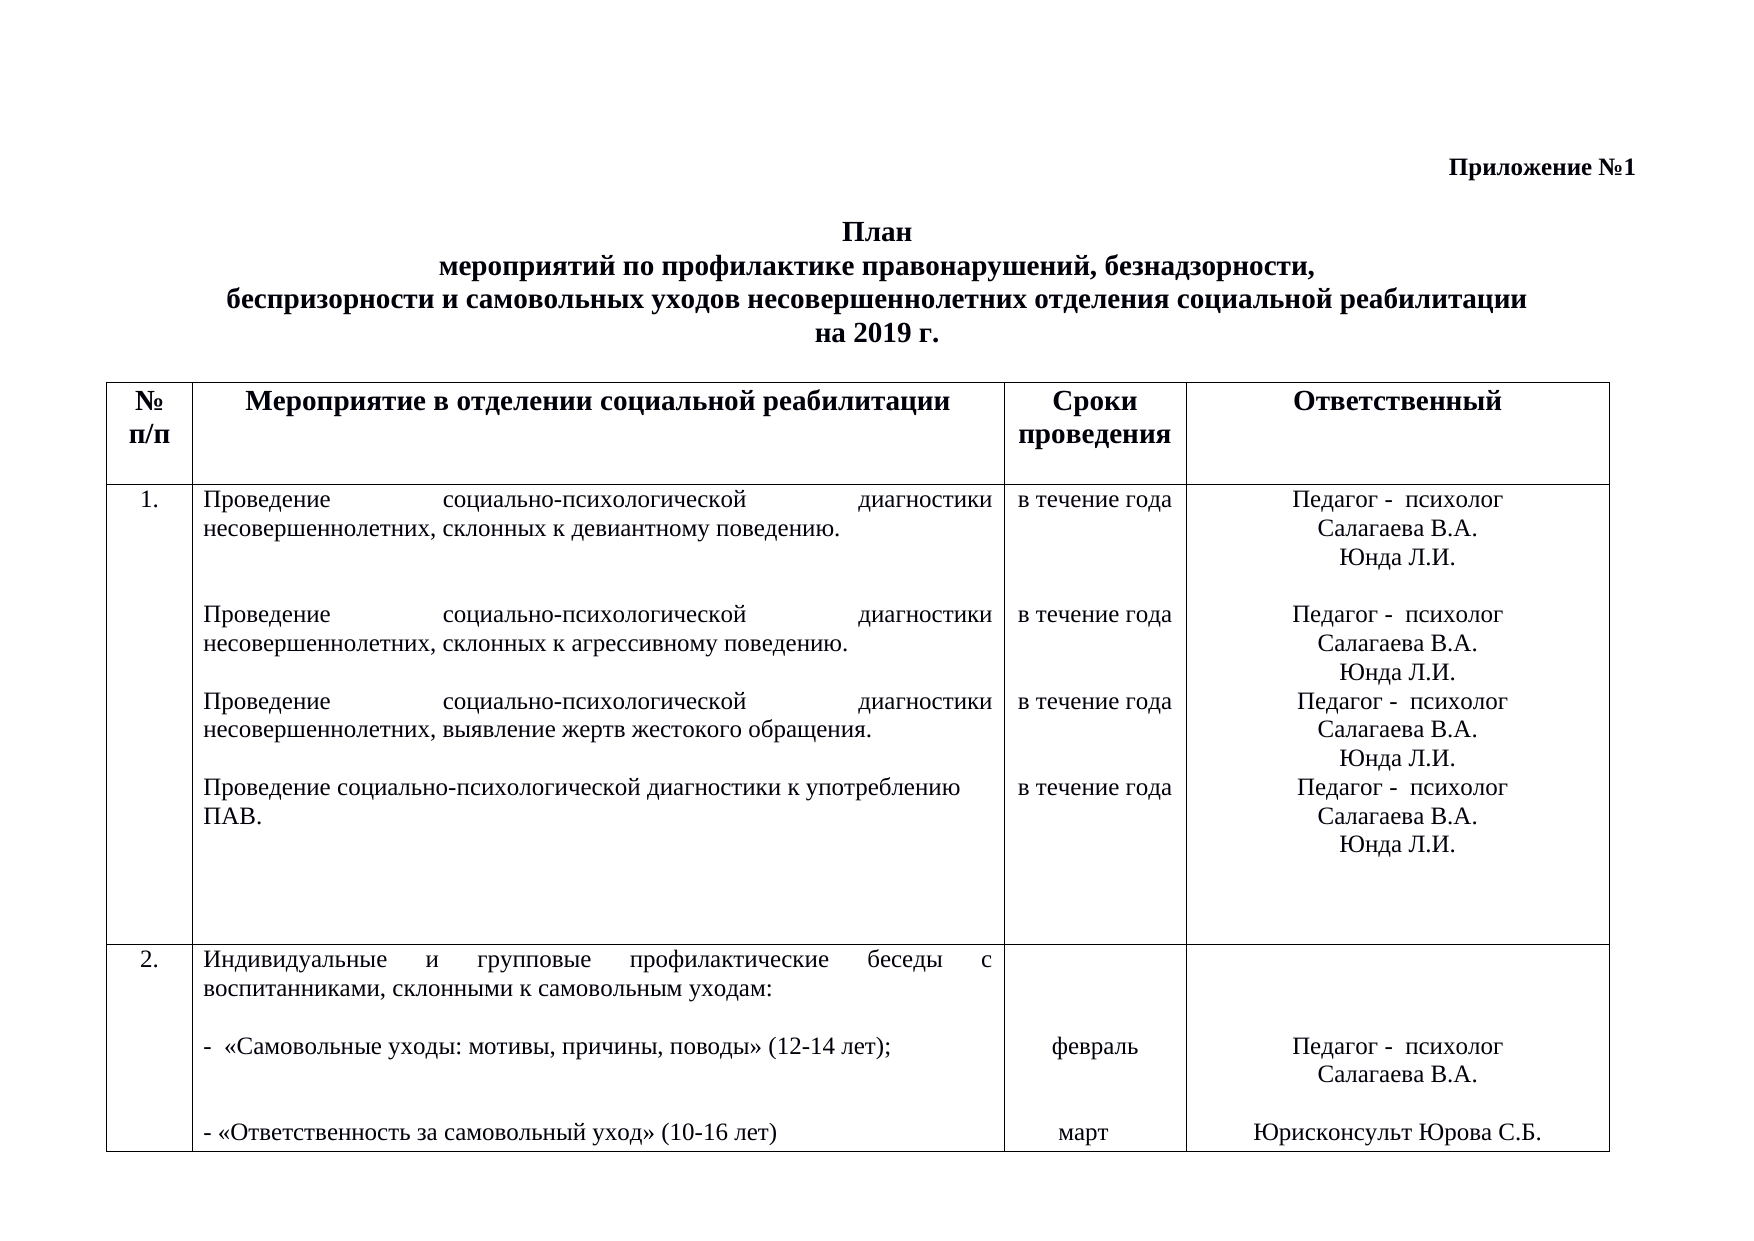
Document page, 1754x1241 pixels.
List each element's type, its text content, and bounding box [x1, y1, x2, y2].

text мероприятий по профилактике правонарушений, безнадзорности, [118, 248, 1636, 281]
table_header Сроки проведения [1005, 383, 1186, 483]
table_cell 2. [107, 945, 192, 1151]
table_cell в течение года в течение года в течение года в течение года [1005, 485, 1186, 943]
table_cell Педагог - психолог Салагаева В.А. Юнда Л.И. Педагог - психолог Салагаева В.А. Юнда Л.И. Педагог - психолог Салагаева В.А. Юнда Л.И. Педагог - психолог Салагаева В.А. Юнда Л.И. [1187, 485, 1609, 943]
table_header Мероприятие в отделении социальной реабилитации [193, 383, 1004, 483]
table_header Ответственный [1187, 383, 1609, 483]
text План [118, 214, 1636, 248]
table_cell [1187, 945, 1609, 1151]
table_cell 1. [107, 485, 192, 943]
text на 2019 г. [118, 315, 1636, 348]
table_cell Проведение социально-психологической диагностики несовершеннолетних, склонных к девиантному поведению. Проведение социально-психологической диагностики несовершеннолетних, склонных к агрессивному поведению. Проведение социально-психологической диагностики несовершеннолетних, выявление жертв жестокого обращения. Проведение социально-психологической диагностики к употреблению ПАВ. [193, 485, 1004, 943]
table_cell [193, 945, 1004, 1151]
text Приложение №1 [118, 152, 1636, 181]
table_header № п/п [107, 383, 192, 483]
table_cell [1005, 945, 1186, 1151]
text беспризорности и самовольных уходов несовершеннолетних отделения социальной реабилитации [118, 281, 1636, 315]
